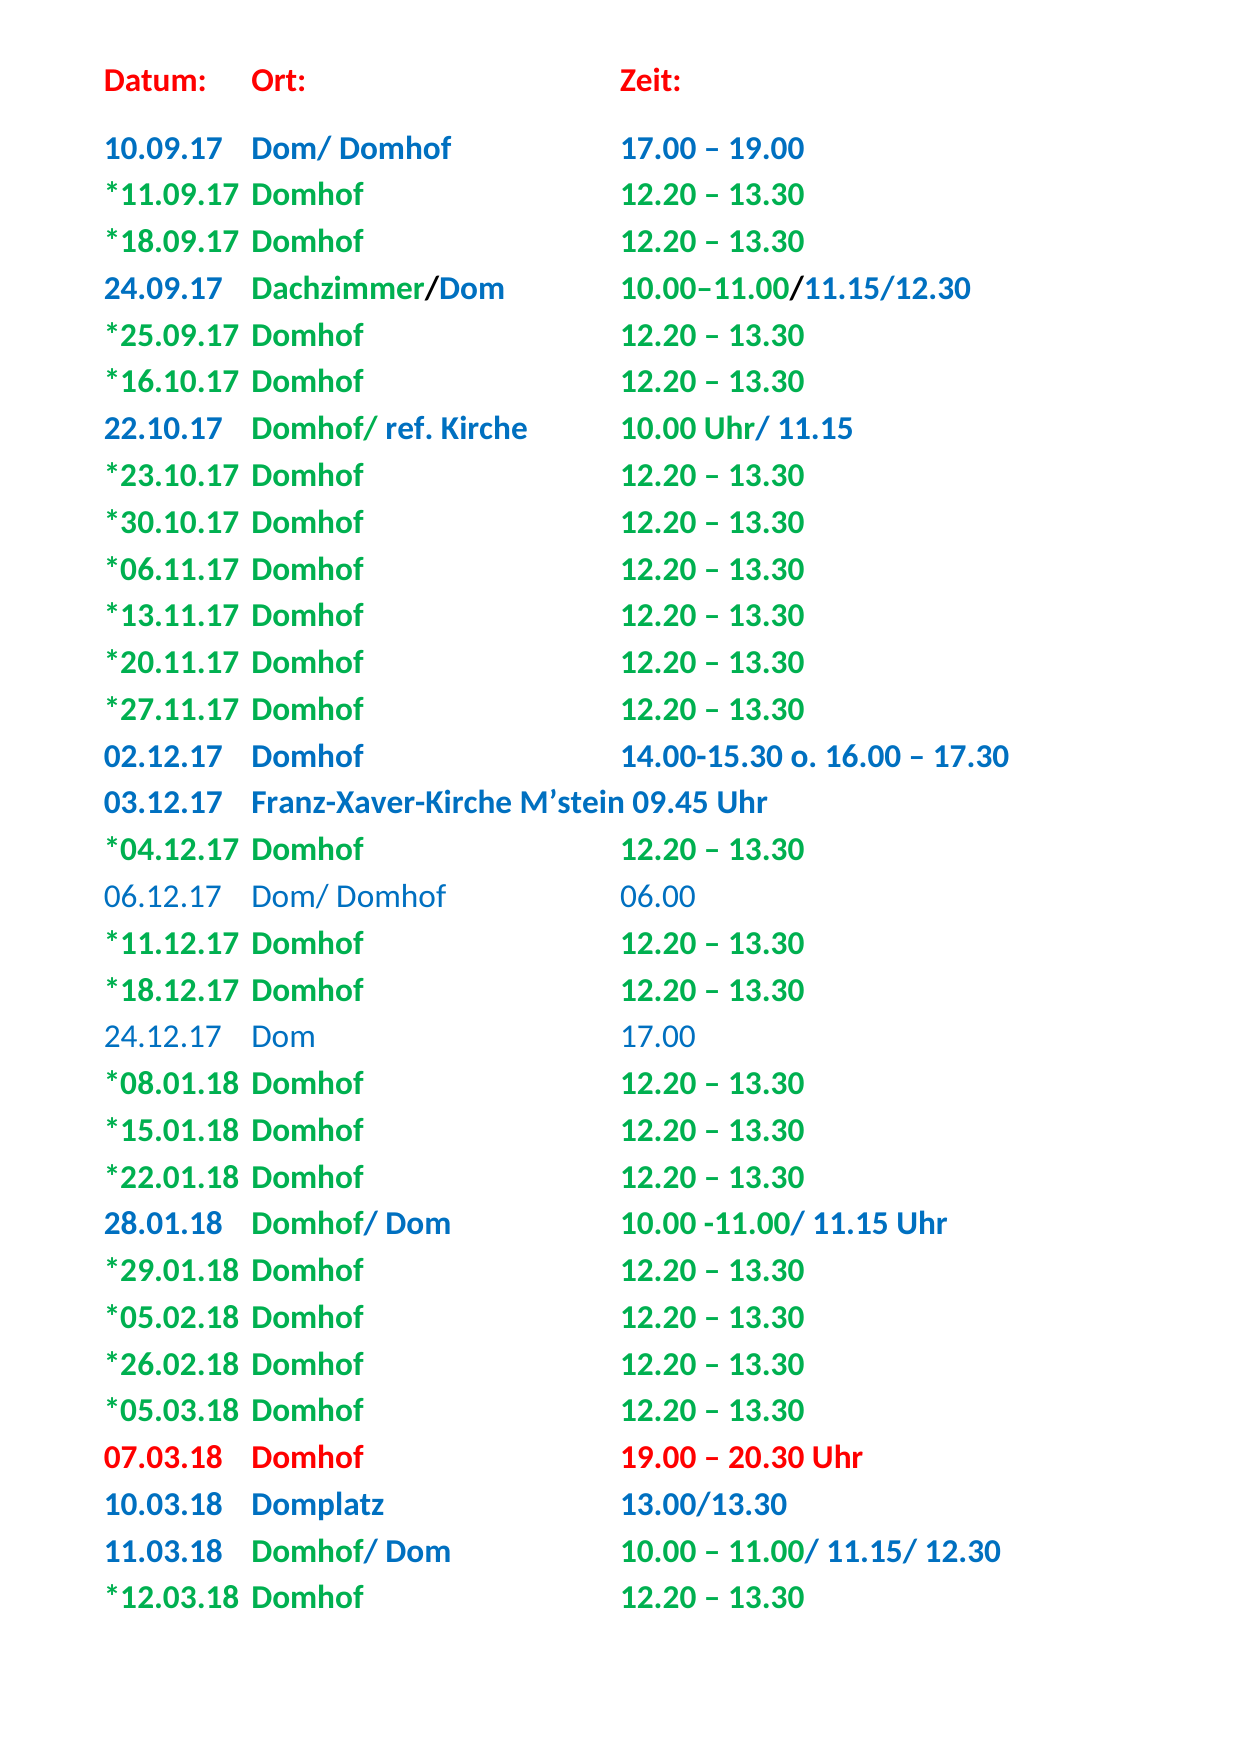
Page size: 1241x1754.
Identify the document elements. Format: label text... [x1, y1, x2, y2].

text Datum: Ort: Zeit: [103, 59, 1137, 100]
text 10.09.17 Dom/ Domhof 17.00 – 19.00 *11.09.17 Domhof 12.20 – 13.30 *18.09.17 Domhof 12.20 – 13.30 24.09.17 Dachzimmer/Dom 10.00–11.00/11.15/12.30 *25.09.17 Domhof 12.20 – 13.30 *16.10.17 Domhof 12.20 – 13.30 22.10.17 Domhof/ ref. Kirche 10.00 Uhr/ 11.15 *23.10.17 Domhof 12.20 – 13.30 *30.10.17 Domhof 12.20 – 13.30 *06.11.17 Domhof 12.20 – 13.30 *13.11.17 Domhof 12.20 – 13.30 *20.11.17 Domhof 12.20 – 13.30 *27.11.17 Domhof 12.20 – 13.30 02.12.17 Domhof 14.00-15.30 o. 16.00 – 17.30 03.12.17 Franz-Xaver-Kirche M’stein 09.45 Uhr *04.12.17 Domhof 12.20 – 13.30 06.12.17 Dom/ Domhof 06.00 *11.12.17 Domhof 12.20 – 13.30 *18.12.17 Domhof 12.20 – 13.30 24.12.17 Dom 17.00 *08.01.18 Domhof 12.20 – 13.30 *15.01.18 Domhof 12.20 – 13.30 *22.01.18 Domhof 12.20 – 13.30 28.01.18 Domhof/ Dom 10.00 -11.00/ 11.15 Uhr *29.01.18 Domhof 12.20 – 13.30 *05.02.18 Domhof 12.20 – 13.30 *26.02.18 Domhof 12.20 – 13.30 *05.03.18 Domhof 12.20 – 13.30 07.03.18 Domhof 19.00 – 20.30 Uhr 10.03.18 Domplatz 13.00/13.30 11.03.18 Domhof/ Dom 10.00 – 11.00/ 11.15/ 12.30 *12.03.18 Domhof 12.20 – 13.30 [103, 127, 1137, 1617]
